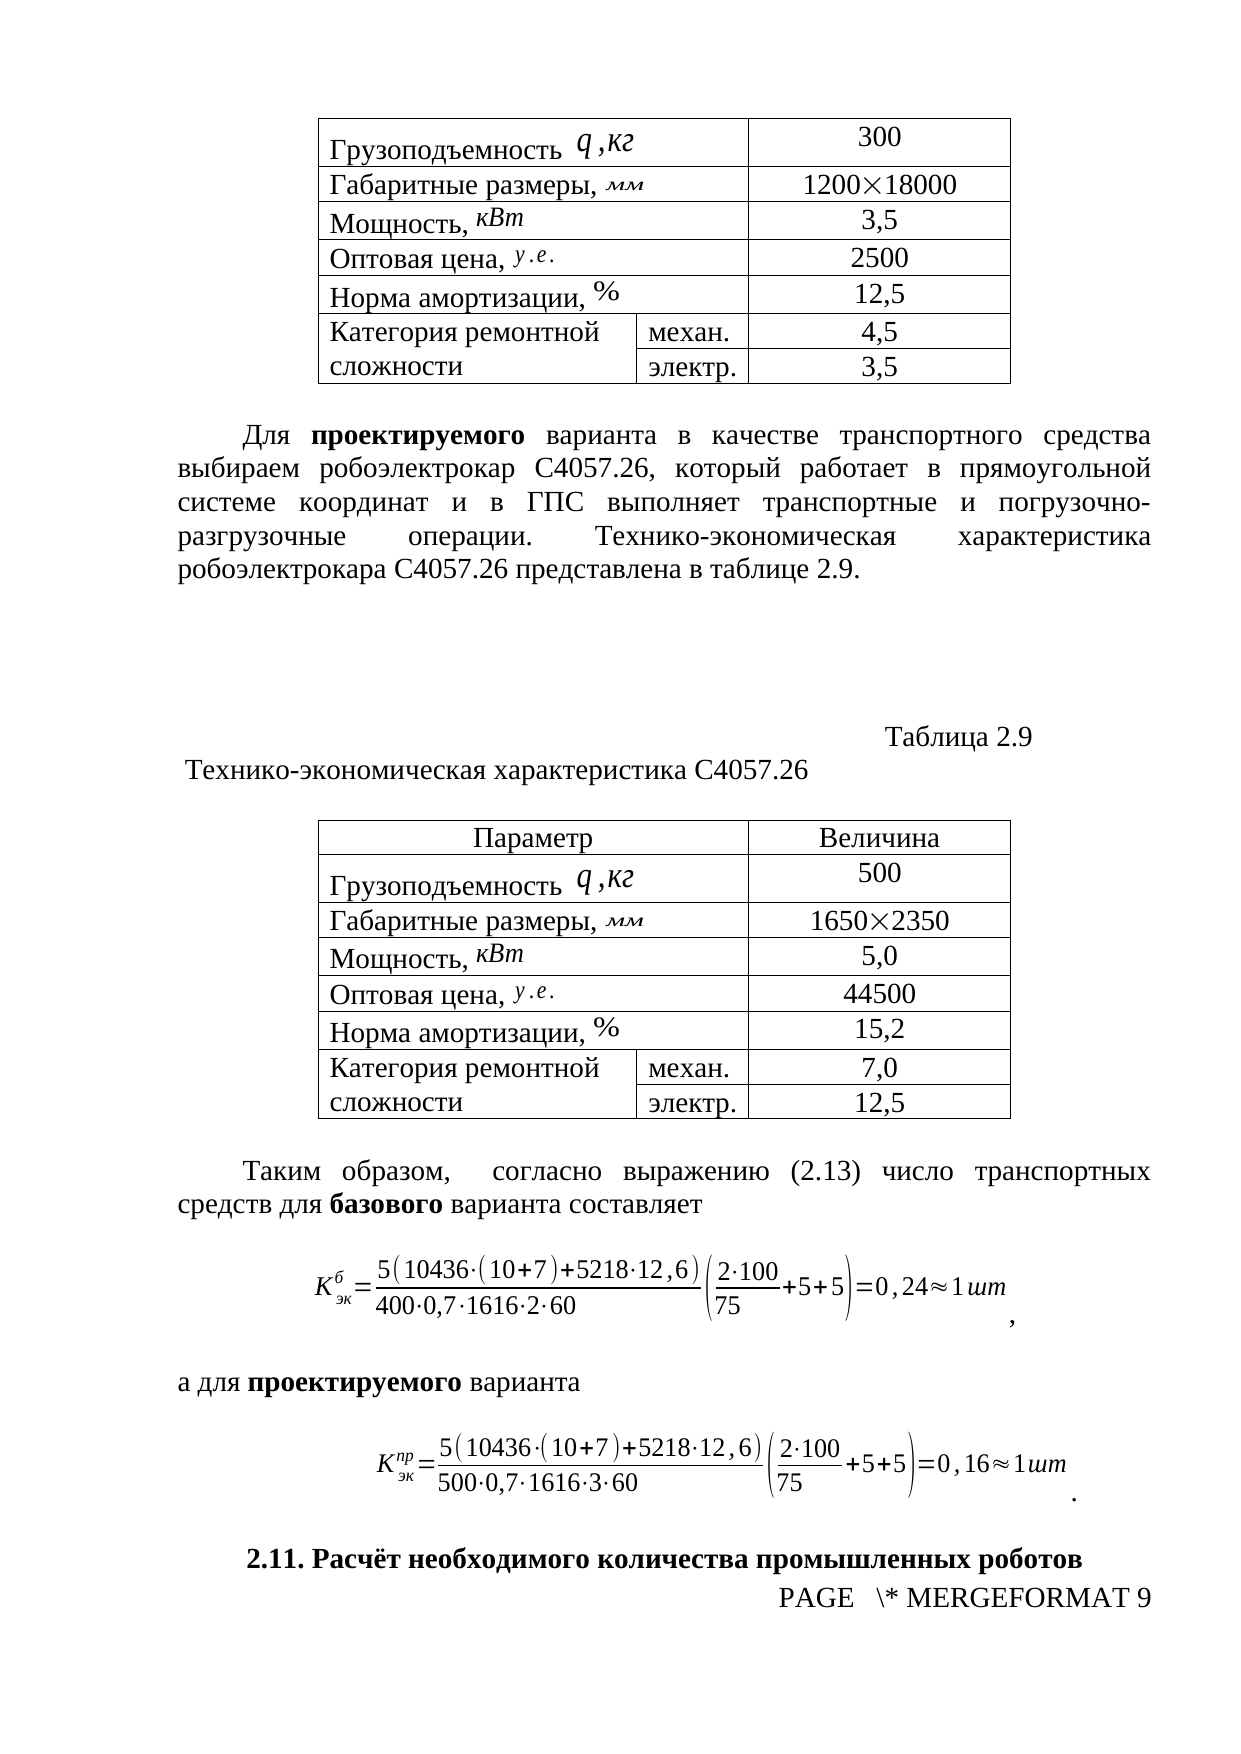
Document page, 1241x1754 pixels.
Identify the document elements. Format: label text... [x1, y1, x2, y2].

text Таблица 2.9 [177, 719, 1152, 752]
table_cell электр. [637, 349, 748, 382]
table_cell 44500 [749, 976, 1010, 1011]
table_cell Норма амортизации, [319, 1012, 748, 1049]
text Таким образом, согласно выражению (2.13) число транспортных средств для базового варианта составляет [177, 1153, 1152, 1220]
table_cell 16502350 [749, 903, 1010, 937]
table_header Параметр [319, 821, 748, 854]
text . [177, 1431, 1152, 1507]
table_cell 3,5 [749, 202, 1010, 239]
table_cell Норма амортизации, [319, 276, 748, 313]
table_cell 500 [749, 855, 1010, 902]
table_cell Категория ремонтной сложности [319, 314, 636, 382]
text Для проектируемого варианта в качестве транспортного средства выбираем робоэлектрокар С4057.26, который работает в прямоугольной системе координат и в ГПС выполняет транспортные и погрузочно-разгрузочные операции. Технико-экономическая характеристика робоэлектрокара С4057.26 представлена в таблице 2.9. [177, 417, 1152, 585]
table_cell 2500 [749, 240, 1010, 275]
table_header Величина [749, 821, 1010, 854]
table_cell Габаритные размеры, [319, 903, 748, 937]
text а для проектируемого варианта [177, 1364, 1152, 1397]
table_cell Габаритные размеры, [319, 167, 748, 201]
text 2.11. Расчёт необходимого количества промышленных роботов [177, 1541, 1152, 1574]
table_cell 300 [749, 119, 1010, 166]
table_cell 120018000 [749, 167, 1010, 201]
table_cell 7,0 [749, 1050, 1010, 1084]
text Технико-экономическая характеристика С4057.26 [177, 752, 1152, 786]
table_cell 15,2 [749, 1012, 1010, 1049]
table_cell Грузоподъемность [319, 119, 748, 166]
table_cell Категория ремонтной сложности [319, 1050, 636, 1118]
table_cell механ. [637, 1050, 748, 1084]
table_cell Мощность, [319, 938, 748, 975]
table_cell Грузоподъемность [319, 855, 748, 902]
table_cell Мощность, [319, 202, 748, 239]
table_cell Оптовая цена, [319, 976, 748, 1011]
text , [177, 1253, 1152, 1330]
table_cell 12,5 [749, 276, 1010, 313]
table_cell 4,5 [749, 314, 1010, 348]
table_cell Оптовая цена, [319, 240, 748, 275]
table_cell 5,0 [749, 938, 1010, 975]
table_cell 12,5 [749, 1085, 1010, 1118]
table_cell электр. [637, 1085, 748, 1118]
table_cell 3,5 [749, 349, 1010, 382]
table_cell механ. [637, 314, 748, 348]
